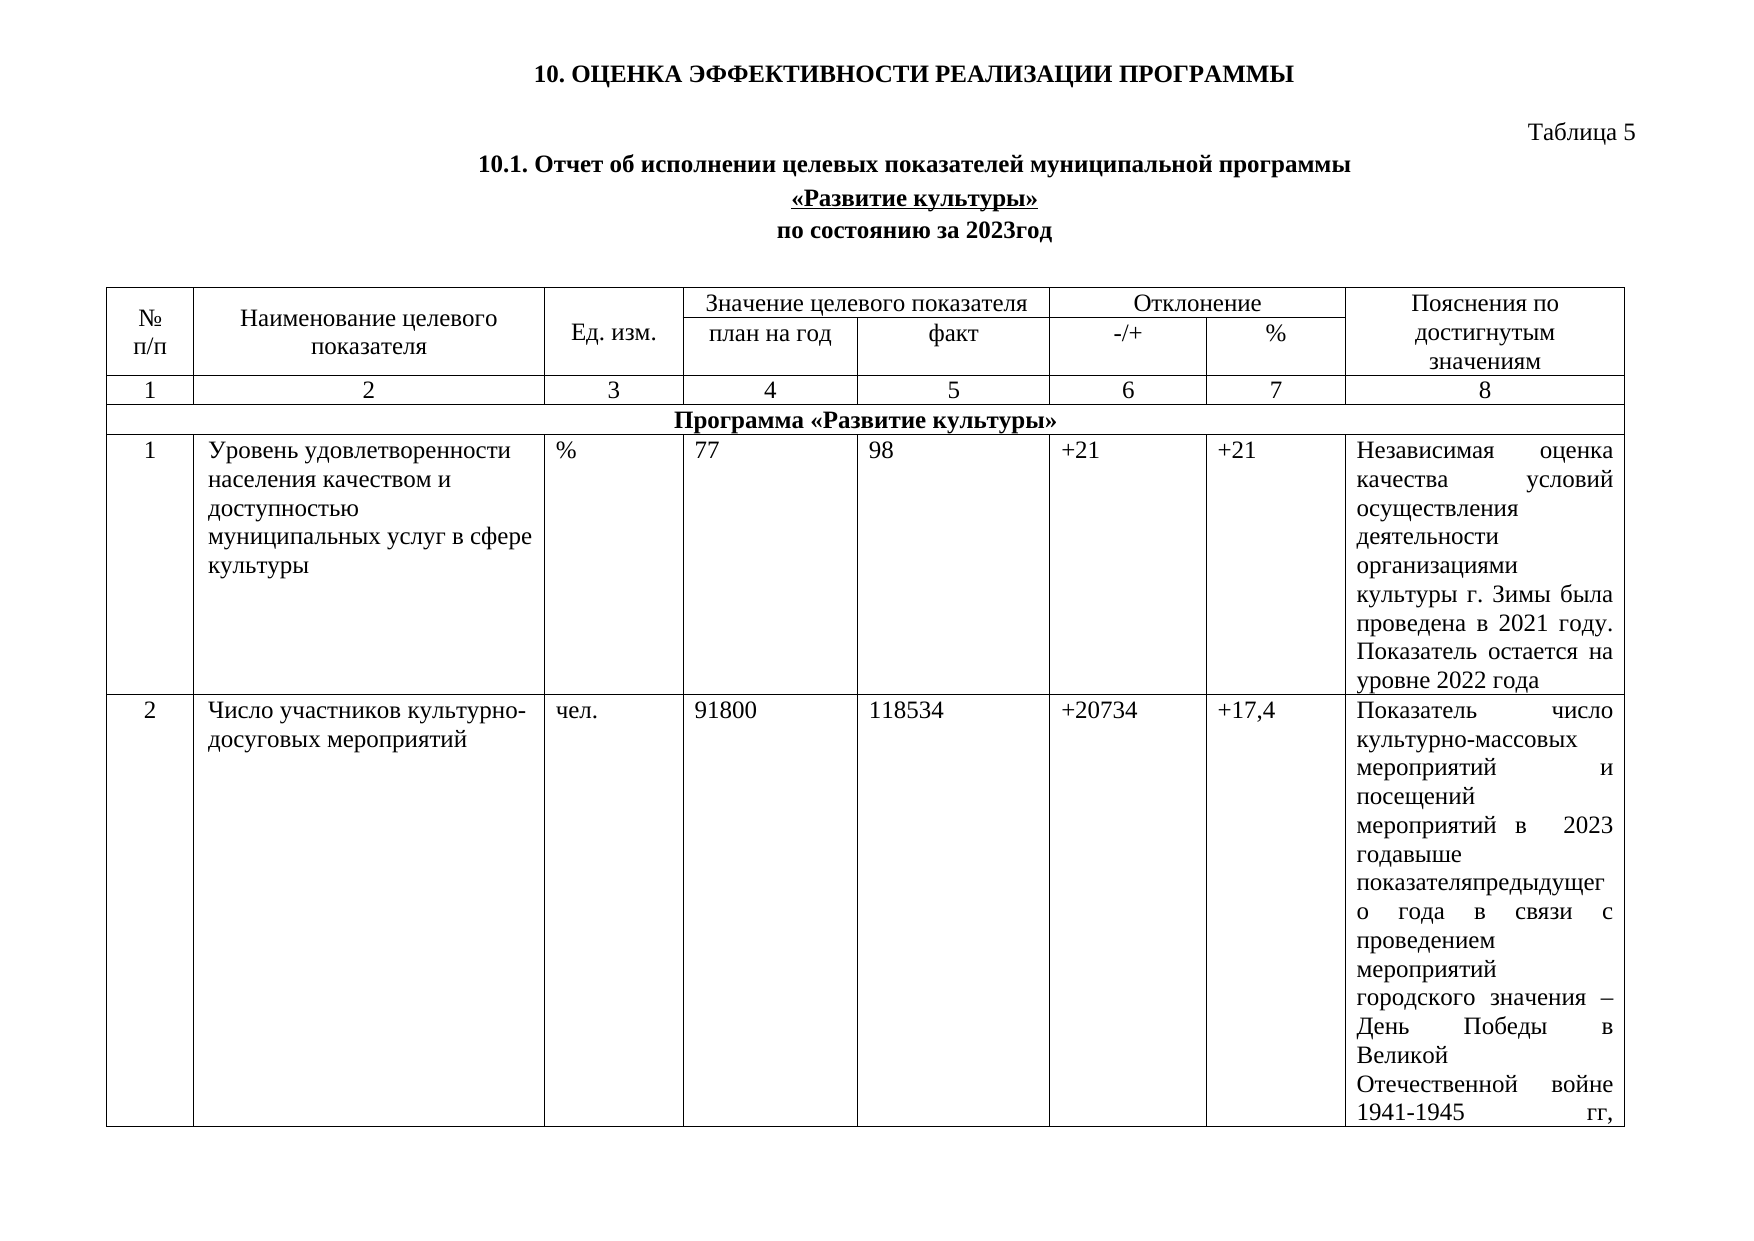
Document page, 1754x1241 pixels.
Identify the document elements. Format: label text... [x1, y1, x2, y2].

table_header Пояснения по достигнутым значениям [1346, 288, 1624, 374]
table_cell +21 [1207, 435, 1345, 694]
table_cell 7 [1207, 376, 1345, 404]
table_cell 6 [1050, 376, 1206, 404]
table_cell 118534 [858, 695, 1049, 1126]
text «Развитие культуры» [118, 183, 1636, 211]
table_cell % [1207, 318, 1345, 374]
table_cell 1 [107, 435, 193, 694]
table_cell 2 [107, 695, 193, 1126]
table_cell 91800 [684, 695, 857, 1126]
table_cell +21 [1050, 435, 1206, 694]
table_cell -/+ [1050, 318, 1206, 374]
table_header Отклонение [1050, 288, 1345, 317]
table_cell 77 [684, 435, 857, 694]
table_cell +20734 [1050, 695, 1206, 1126]
text по состоянию за 2023год [118, 216, 1636, 244]
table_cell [1346, 695, 1624, 1126]
table_cell факт [858, 318, 1049, 374]
table_header Значение целевого показателя [684, 288, 1049, 317]
table_cell 1 [107, 376, 193, 404]
table_cell 2 [194, 376, 544, 404]
table_cell 5 [858, 376, 1049, 404]
table_cell 98 [858, 435, 1049, 694]
table_header № п/п [107, 288, 193, 374]
table_cell 4 [684, 376, 857, 404]
table_header Наименование целевого показателя [194, 288, 544, 374]
table_cell чел. [545, 695, 683, 1126]
table_header Ед. изм. [545, 288, 683, 374]
table_cell Программа «Развитие культуры» [107, 405, 1624, 434]
text 10.1. Отчет об исполнении целевых показателей муниципальной программы [118, 149, 1636, 178]
table_cell +17,4 [1207, 695, 1345, 1126]
table_cell % [545, 435, 683, 694]
table_cell 8 [1346, 376, 1624, 404]
text Таблица 5 [118, 117, 1636, 145]
table_cell 3 [545, 376, 683, 404]
table_cell план на год [684, 318, 857, 374]
text 10. ОЦЕНКА ЭФФЕКТИВНОСТИ РЕАЛИЗАЦИИ ПРОГРАММЫ [118, 59, 1636, 88]
table_cell Независимая оценка качества условий осуществления деятельности организациями культуры г. Зимы была проведена в 2021 году. Показатель остается на уровне 2022 года [1346, 435, 1624, 694]
table_cell Уровень удовлетворенности населения качеством и доступностью муниципальных услуг в сфере культуры [194, 435, 544, 694]
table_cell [194, 695, 544, 1126]
